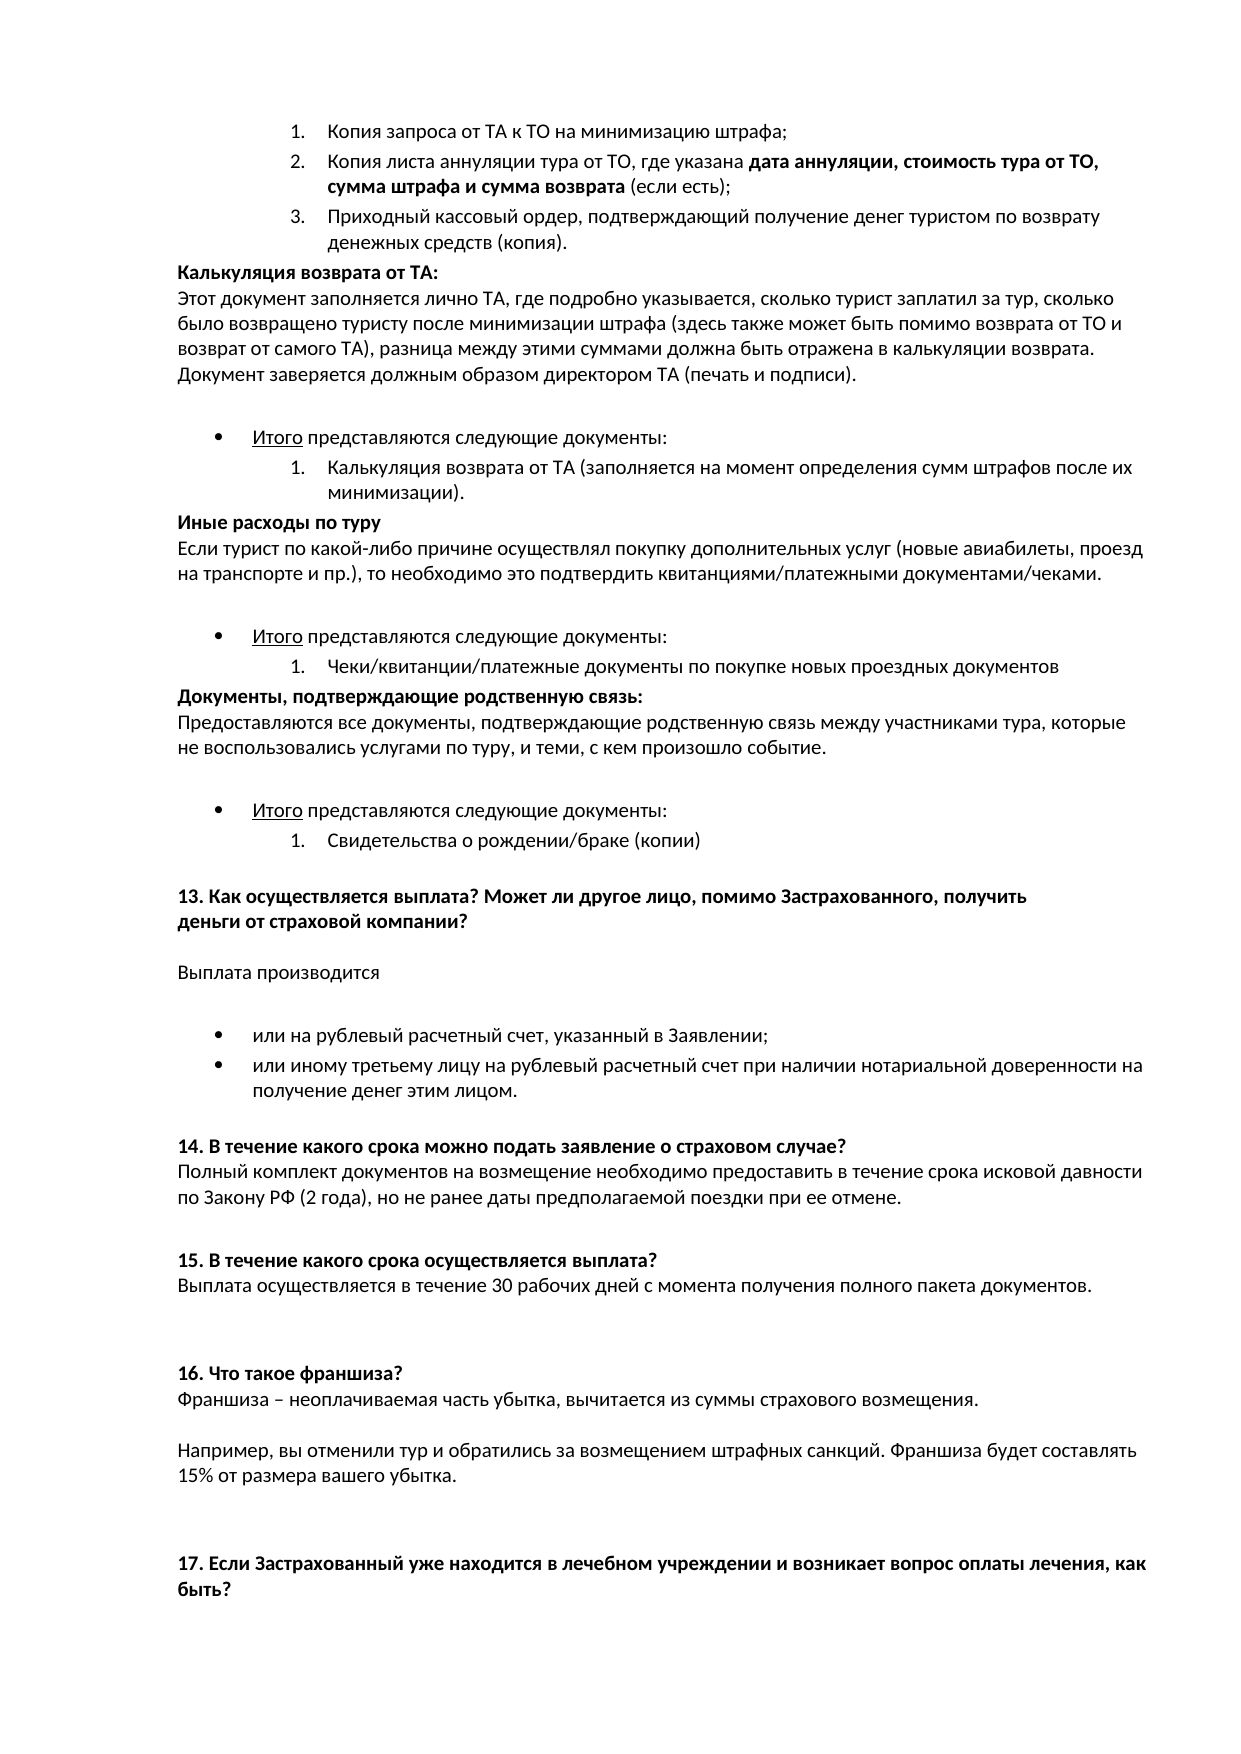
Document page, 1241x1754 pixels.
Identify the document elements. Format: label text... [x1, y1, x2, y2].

text Калькуляция возврата от ТА: Этот документ заполняется лично ТА, где подробно указывается, сколько турист заплатил за тур, сколько было возвращено туристу после минимизации штрафа (здесь также может быть помимо возврата от ТО и возврат от самого ТА), разница между этими суммами должна быть отражена в калькуляции возврата. Документ заверяется должным образом директором ТА (печать и подписи). [177, 259, 1152, 386]
list Приходный кассовый ордер, подтверждающий получение денег туристом по возврату денежных средств (копия). [290, 204, 1152, 254]
text 14. В течение какого срока можно подать заявление о страховом случае? [177, 1133, 1152, 1158]
text Выплата производится [177, 959, 1152, 984]
text 16. Что такое франшиза? [177, 1361, 1152, 1386]
text 15. В течение какого срока осуществляется выплата? [177, 1247, 1152, 1272]
text Иные расходы по туру Если турист по какой-либо причине осуществлял покупку дополнительных услуг (новые авиабилеты, проезд на транспорте и пр.), то необходимо это подтвердить квитанциями/платежными документами/чеками. [177, 509, 1152, 586]
text Франшиза – неоплачиваемая часть убытка, вычитается из суммы страхового возмещения. Например, вы отменили тур и обратились за возмещением штрафных санкций. Франшиза будет составлять 15% от размера вашего убытка. [177, 1386, 1152, 1488]
list или на рублевый расчетный счет, указанный в Заявлении; [215, 1022, 1152, 1047]
text Выплата осуществляется в течение 30 рабочих дней с момента получения полного пакета документов. [177, 1272, 1152, 1298]
list Свидетельства о рождении/браке (копии) [290, 827, 1152, 853]
list Чеки/квитанции/платежные документы по покупке новых проездных документов [290, 653, 1152, 679]
list Калькуляция возврата от ТА (заполняется на момент определения сумм штрафов после их минимизации). [290, 454, 1152, 505]
text Документы, подтверждающие родственную связь: Предоставляются все документы, подтверждающие родственную связь между участниками тура, которые не воспользовались услугами по туру, и теми, с кем произошло событие. [177, 683, 1152, 760]
list Копия листа аннуляции тура от ТО, где указана дата аннуляции, стоимость тура от ТО, сумма штрафа и сумма возврата (если есть); [290, 148, 1152, 199]
list Итого представляются следующие документы: [215, 797, 1152, 823]
list или иному третьему лицу на рублевый расчетный счет при наличии нотариальной доверенности на получение денег этим лицом. [215, 1052, 1152, 1103]
text 17. Если Застрахованный уже находится в лечебном учреждении и возникает вопрос оплаты лечения, как быть? [177, 1551, 1152, 1601]
list Итого представляются следующие документы: [215, 424, 1152, 449]
list Копия запроса от ТА к ТО на минимизацию штрафа; [290, 118, 1152, 143]
list Итого представляются следующие документы: [215, 623, 1152, 649]
text 13. Как осуществляется выплата? Может ли другое лицо, помимо Застрахованного, получить деньги от страховой компании? [177, 883, 1152, 934]
text Полный комплект документов на возмещение необходимо предоставить в течение срока исковой давности по Закону РФ (2 года), но не ранее даты предполагаемой поездки при ее отмене. [177, 1158, 1152, 1209]
